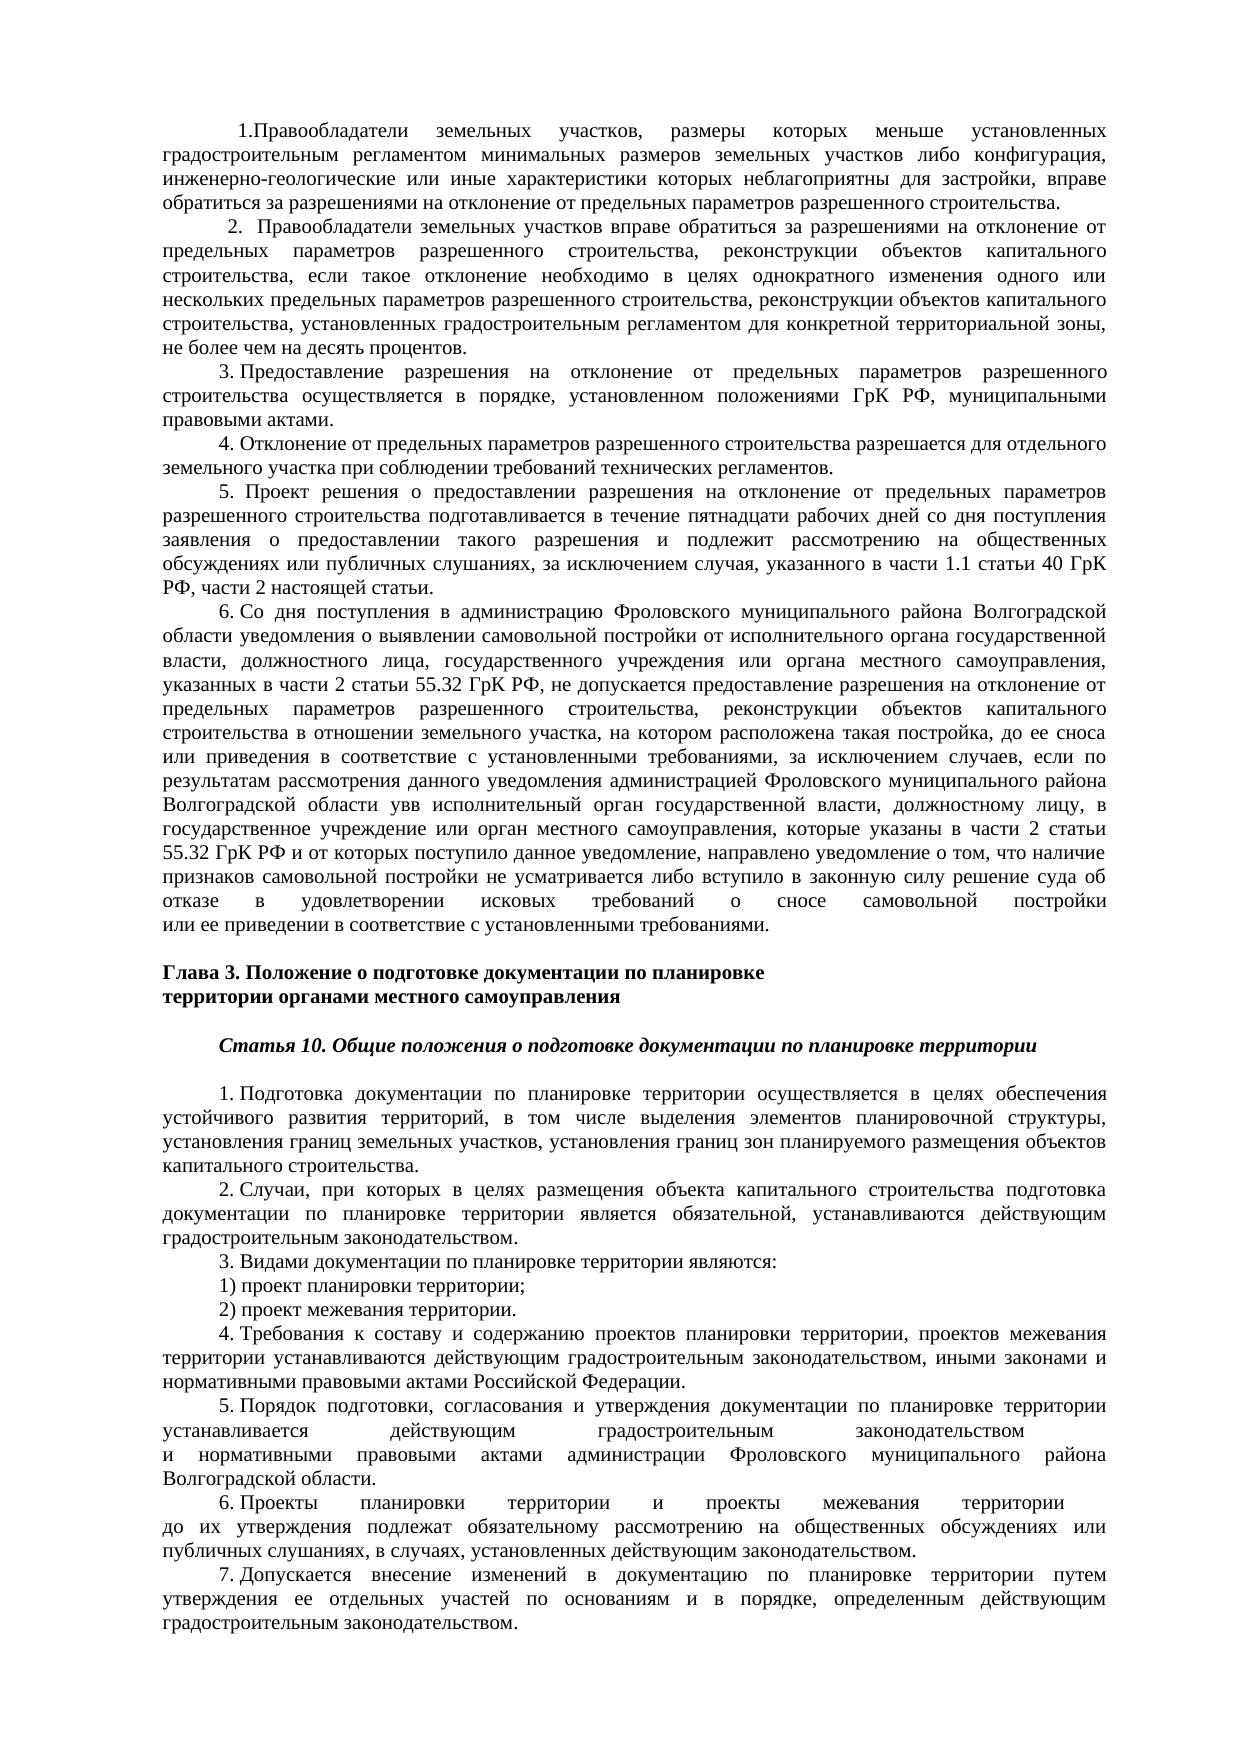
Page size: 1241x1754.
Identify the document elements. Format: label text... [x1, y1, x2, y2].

text 6. Со дня поступления в администрацию Фроловского муниципального района Волгоградской области уведомления о выявлении самовольной постройки от исполнительного органа государственной власти, должностного лица, государственного учреждения или органа местного самоуправления, указанных в части 2 статьи 55.32 ГрК РФ, не допускается предоставление разрешения на отклонение от предельных параметров разрешенного строительства, реконструкции объектов капитального строительства в отношении земельного участка, на котором расположена такая постройка, до ее сноса или приведения в соответствие с установленными требованиями, за исключением случаев, если по результатам рассмотрения данного уведомления администрацией Фроловского муниципального района Волгоградской области увв исполнительный орган государственной власти, должностному лицу, в государственное учреждение или орган местного самоуправления, которые указаны в части 2 статьи 55.32 ГрК РФ и от которых поступило данное уведомление, направлено уведомление о том, что наличие признаков самовольной постройки не усматривается либо вступило в законную силу решение суда об отказе в удовлетворении исковых требований о сносе самовольной постройки или ее приведении в соответствие с установленными требованиями. [162, 599, 1107, 936]
text 1. Подготовка документации по планировке территории осуществляется в целях обеспечения устойчивого развития территорий, в том числе выделения элементов планировочной структуры, установления границ земельных участков, установления границ зон планируемого размещения объектов капитального строительства. [162, 1081, 1107, 1177]
text 6. Проекты планировки территории и проекты межевания территории до их утверждения подлежат обязательному рассмотрению на общественных обсуждениях или публичных слушаниях, в случаях, установленных действующим законодательством. [162, 1490, 1107, 1562]
text территории органами местного самоуправления [162, 984, 1107, 1008]
text 5. Порядок подготовки, согласования и утверждения документации по планировке территории устанавливается действующим градостроительным законодательством и нормативными правовыми актами администрации Фроловского муниципального района Волгоградской области. [162, 1393, 1107, 1490]
text 4. Требования к составу и содержанию проектов планировки территории, проектов межевания территории устанавливаются действующим градостроительным законодательством, иными законами и нормативными правовыми актами Российской Федерации. [162, 1321, 1107, 1393]
text 5. Проект решения о предоставлении разрешения на отклонение от предельных параметров разрешенного строительства подготавливается в течение пятнадцати рабочих дней со дня поступления заявления о предоставлении такого разрешения и подлежит рассмотрению на общественных обсуждениях или публичных слушаниях, за исключением случая, указанного в части 1.1 статьи 40 ГрК РФ, части 2 настоящей статьи. [162, 479, 1107, 599]
text 1) проект планировки территории; [162, 1273, 1107, 1297]
text Статья 10. Общие положения о подготовке документации по планировке территории [162, 1032, 1107, 1057]
text 2. Случаи, при которых в целях размещения объекта капитального строительства подготовка документации по планировке территории является обязательной, устанавливаются действующим градостроительным законодательством. [162, 1177, 1107, 1249]
text 3. Видами документации по планировке территории являются: [162, 1249, 1107, 1273]
text Глава 3. Положение о подготовке документации по планировке [162, 960, 1107, 984]
text 2. Правообладатели земельных участков вправе обратиться за разрешениями на отклонение от предельных параметров разрешенного строительства, реконструкции объектов капитального строительства, если такое отклонение необходимо в целях однократного изменения одного или нескольких предельных параметров разрешенного строительства, реконструкции объектов капитального строительства, установленных градостроительным регламентом для конкретной территориальной зоны, не более чем на десять процентов. [162, 214, 1107, 359]
text 1.Правообладатели земельных участков, размеры которых меньше установленных градостроительным регламентом минимальных размеров земельных участков либо конфигурация, инженерно-геологические или иные характеристики которых неблагоприятны для застройки, вправе обратиться за разрешениями на отклонение от предельных параметров разрешенного строительства. [162, 118, 1107, 214]
text 3. Предоставление разрешения на отклонение от предельных параметров разрешенного строительства осуществляется в порядке, установленном положениями ГрК РФ, муниципальными правовыми актами. [162, 359, 1107, 431]
text 2) проект межевания территории. [162, 1297, 1107, 1321]
text 7. Допускается внесение изменений в документацию по планировке территории путем утверждения ее отдельных участей по основаниям и в порядке, определенным действующим градостроительным законодательством. [162, 1562, 1107, 1634]
text 4. Отклонение от предельных параметров разрешенного строительства разрешается для отдельного земельного участка при соблюдении требований технических регламентов. [162, 431, 1107, 479]
